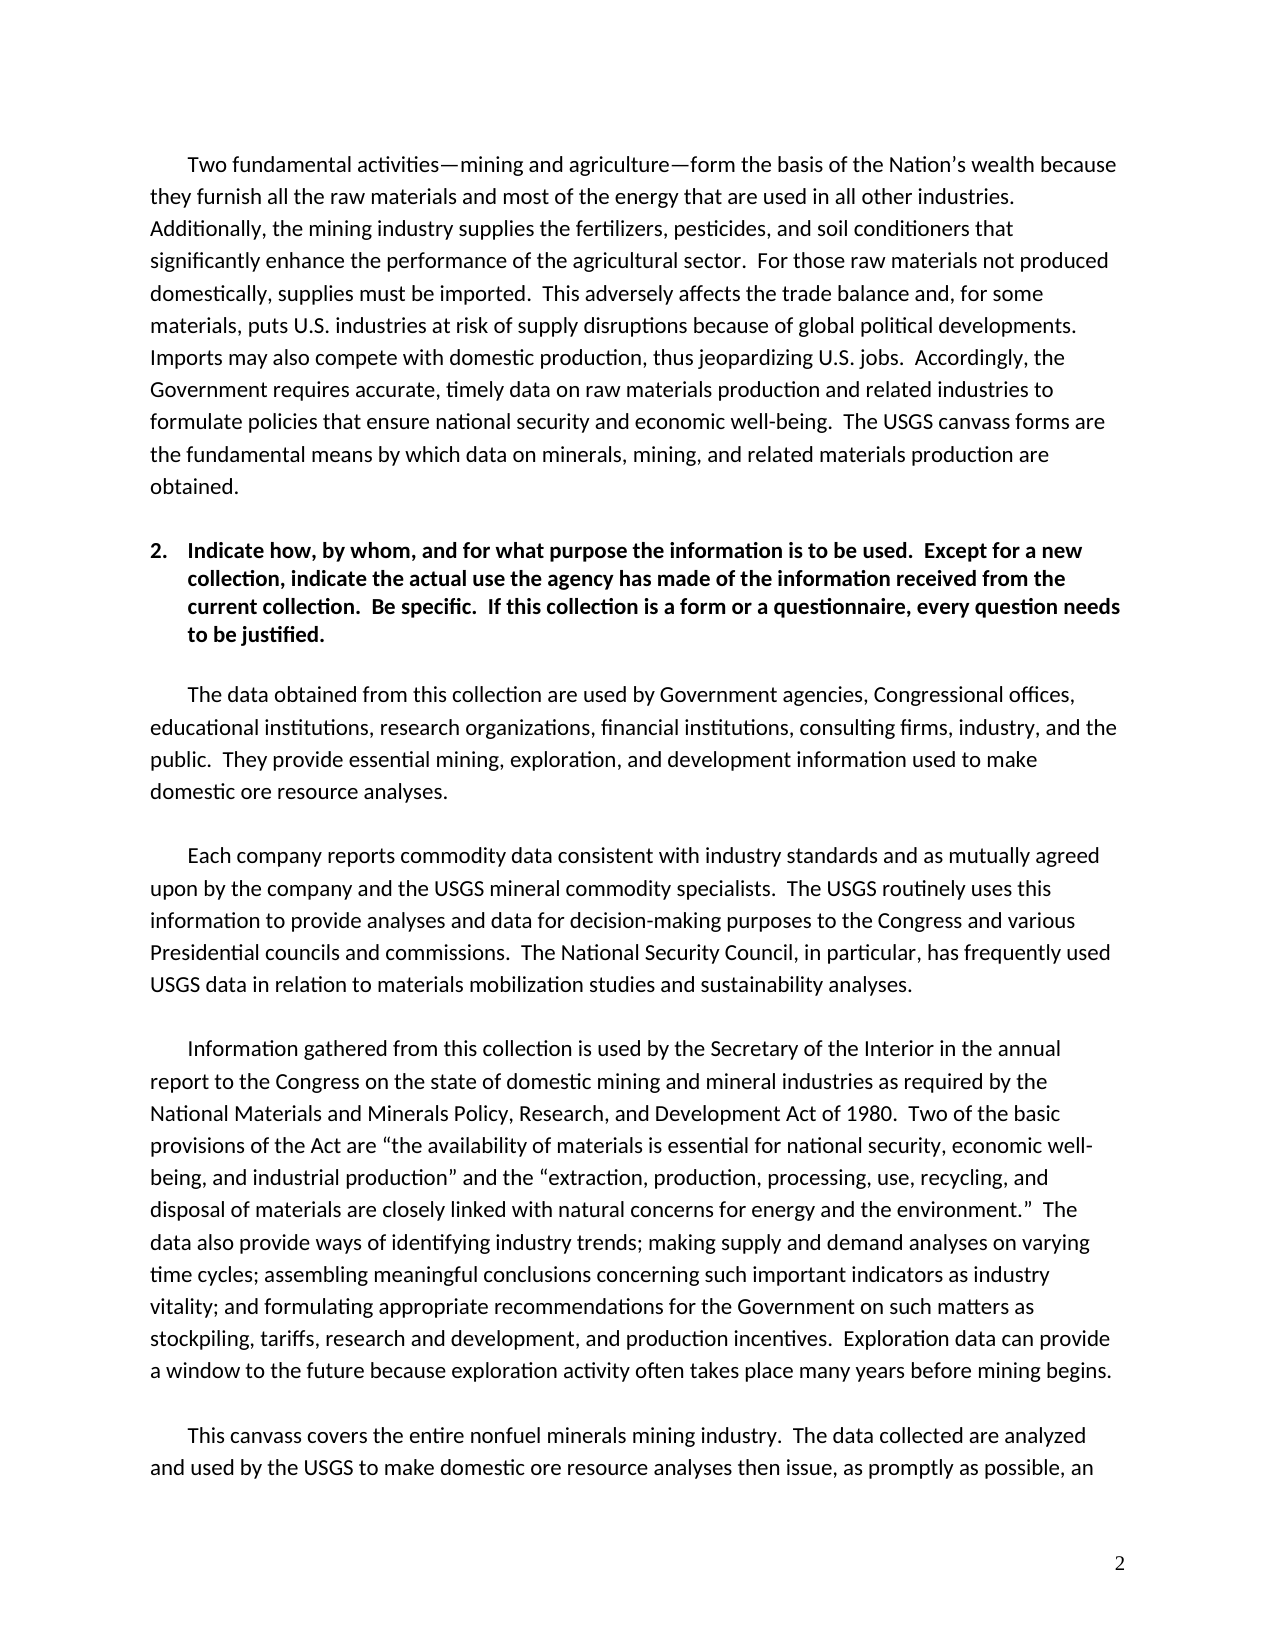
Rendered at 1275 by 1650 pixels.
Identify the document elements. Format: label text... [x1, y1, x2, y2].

text Information gathered from this collection is used by the Secretary of the Interior in the annual report to the Congress on the state of domestic mining and mineral industries as required by the National Materials and Minerals Policy, Research, and Development Act of 1980. Two of the basic provisions of the Act are “the availability of materials is essential for national security, economic well-being, and industrial production” and the “extraction, production, processing, use, recycling, and disposal of materials are closely linked with natural concerns for energy and the environment.” The data also provide ways of identifying industry trends; making supply and demand analyses on varying time cycles; assembling meaningful conclusions concerning such important indicators as industry vitality; and formulating appropriate recommendations for the Government on such matters as stockpiling, tariffs, research and development, and production incentives. Exploration data can provide a window to the future because exploration activity often takes place many years before mining begins. [150, 1034, 1125, 1384]
text 2. Indicate how, by whom, and for what purpose the information is to be used. Except for a new collection, indicate the actual use the agency has made of the information received from the current collection. Be specific. If this collection is a form or a questionnaire, every question needs to be justified. [150, 536, 1125, 648]
text Two fundamental activities—mining and agriculture—form the basis of the Nation’s wealth because they furnish all the raw materials and most of the energy that are used in all other industries. Additionally, the mining industry supplies the fertilizers, pesticides, and soil conditioners that significantly enhance the performance of the agricultural sector. For those raw materials not produced domestically, supplies must be imported. This adversely affects the trade balance and, for some materials, puts U.S. industries at risk of supply disruptions because of global political developments. Imports may also compete with domestic production, thus jeopardizing U.S. jobs. Accordingly, the Government requires accurate, timely data on raw materials production and related industries to formulate policies that ensure national security and economic well-being. The USGS canvass forms are the fundamental means by which data on minerals, mining, and related materials production are obtained. [150, 150, 1125, 500]
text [150, 1421, 1125, 1481]
text Each company reports commodity data consistent with industry standards and as mutually agreed upon by the company and the USGS mineral commodity specialists. The USGS routinely uses this information to provide analyses and data for decision-making purposes to the Congress and various Presidential councils and commissions. The National Security Council, in particular, has frequently used USGS data in relation to materials mobilization studies and sustainability analyses. [150, 841, 1125, 998]
text The data obtained from this collection are used by Government agencies, Congressional offices, educational institutions, research organizations, financial institutions, consulting firms, industry, and the public. They provide essential mining, exploration, and development information used to make domestic ore resource analyses. [150, 681, 1125, 805]
